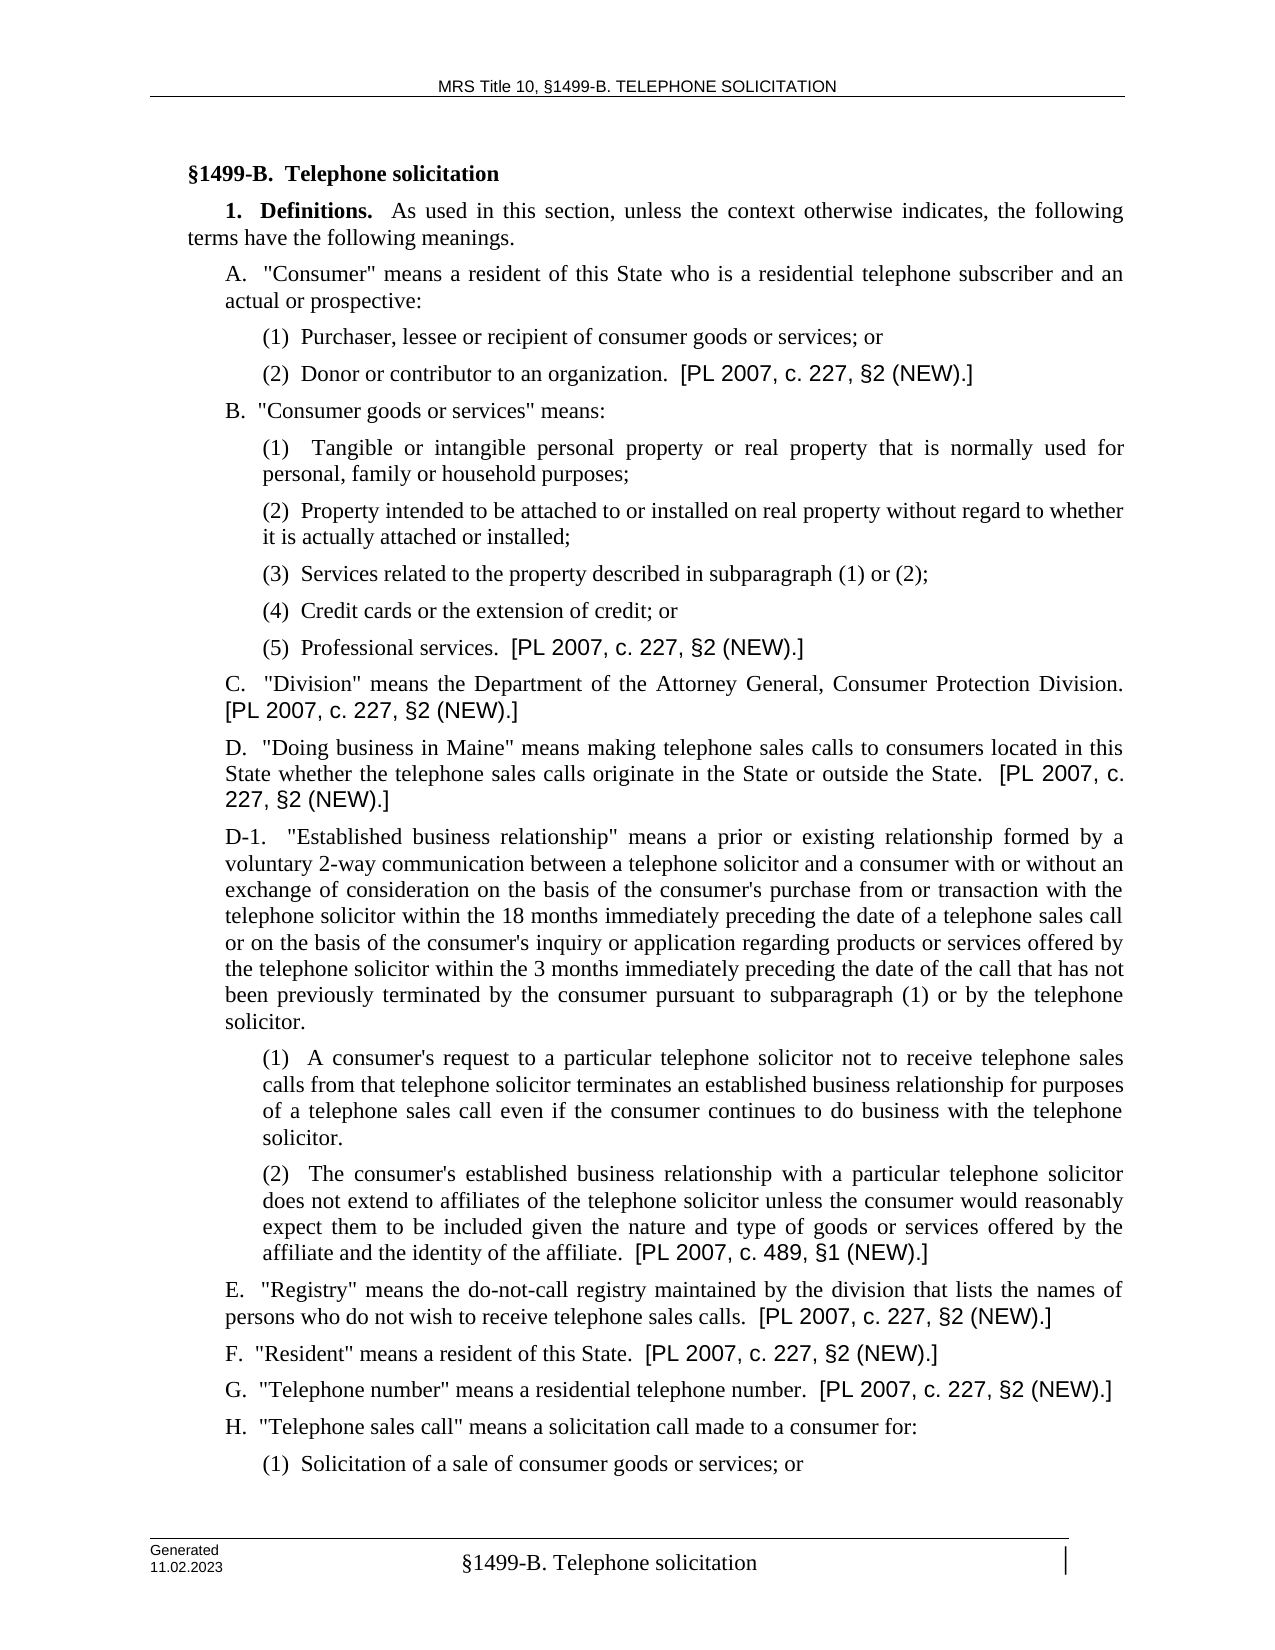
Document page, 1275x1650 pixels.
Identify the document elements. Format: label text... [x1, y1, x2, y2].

text C. "Division" means the Department of the Attorney General, Consumer Protection Division. [PL 2007, c. 227, §2 (NEW).] [225, 671, 1125, 723]
text (2) Donor or contributor to an organization. [PL 2007, c. 227, §2 (NEW).] [262, 360, 1125, 387]
text D-1. "Established business relationship" means a prior or existing relationship formed by a voluntary 2-way communication between a telephone solicitor and a consumer with or without an exchange of consideration on the basis of the consumer's purchase from or transaction with the telephone solicitor within the 18 months immediately preceding the date of a telephone sales call or on the basis of the consumer's inquiry or application regarding products or services offered by the telephone solicitor within the 3 months immediately preceding the date of the call that has not been previously terminated by the consumer pursuant to subparagraph (1) or by the telephone solicitor. [225, 823, 1125, 1034]
text B. "Consumer goods or services" means: [225, 397, 1125, 423]
text (4) Credit cards or the extension of credit; or [262, 597, 1125, 623]
text (1) A consumer's request to a particular telephone solicitor not to receive telephone sales calls from that telephone solicitor terminates an established business relationship for purposes of a telephone sales call even if the consumer continues to do business with the telephone solicitor. [262, 1044, 1125, 1150]
text F. "Resident" means a resident of this State. [PL 2007, c. 227, §2 (NEW).] [225, 1339, 1125, 1366]
text D. "Doing business in Maine" means making telephone sales calls to consumers located in this State whether the telephone sales calls originate in the State or outside the State. [PL 2007, c. 227, §2 (NEW).] [225, 734, 1125, 813]
text A. "Consumer" means a resident of this State who is a residential telephone subscriber and an actual or prospective: [225, 260, 1125, 313]
text (3) Services related to the property described in subparagraph (1) or (2); [262, 560, 1125, 586]
text §1499-B. Telephone solicitation [187, 160, 1125, 187]
text 1. Definitions. As used in this section, unless the context otherwise indicates, the following terms have the following meanings. [187, 197, 1125, 250]
text (1) Purchaser, lessee or recipient of consumer goods or services; or [262, 323, 1125, 350]
text (2) The consumer's established business relationship with a particular telephone solicitor does not extend to affiliates of the telephone solicitor unless the consumer would reasonably expect them to be included given the nature and type of goods or services offered by the affiliate and the identity of the affiliate. [PL 2007, c. 489, §1 (NEW).] [262, 1160, 1125, 1266]
text (5) Professional services. [PL 2007, c. 227, §2 (NEW).] [262, 634, 1125, 660]
text (1) Tangible or intangible personal property or real property that is normally used for personal, family or household purposes; [262, 434, 1125, 487]
text G. "Telephone number" means a residential telephone number. [PL 2007, c. 227, §2 (NEW).] [225, 1376, 1125, 1403]
text H. "Telephone sales call" means a solicitation call made to a consumer for: [225, 1413, 1125, 1439]
text (2) Property intended to be attached to or installed on real property without regard to whether it is actually attached or installed; [262, 497, 1125, 550]
text E. "Registry" means the do-not-call registry maintained by the division that lists the names of persons who do not wish to receive telephone sales calls. [PL 2007, c. 227, §2 (NEW).] [225, 1276, 1125, 1329]
text (1) Solicitation of a sale of consumer goods or services; or [262, 1450, 1125, 1476]
